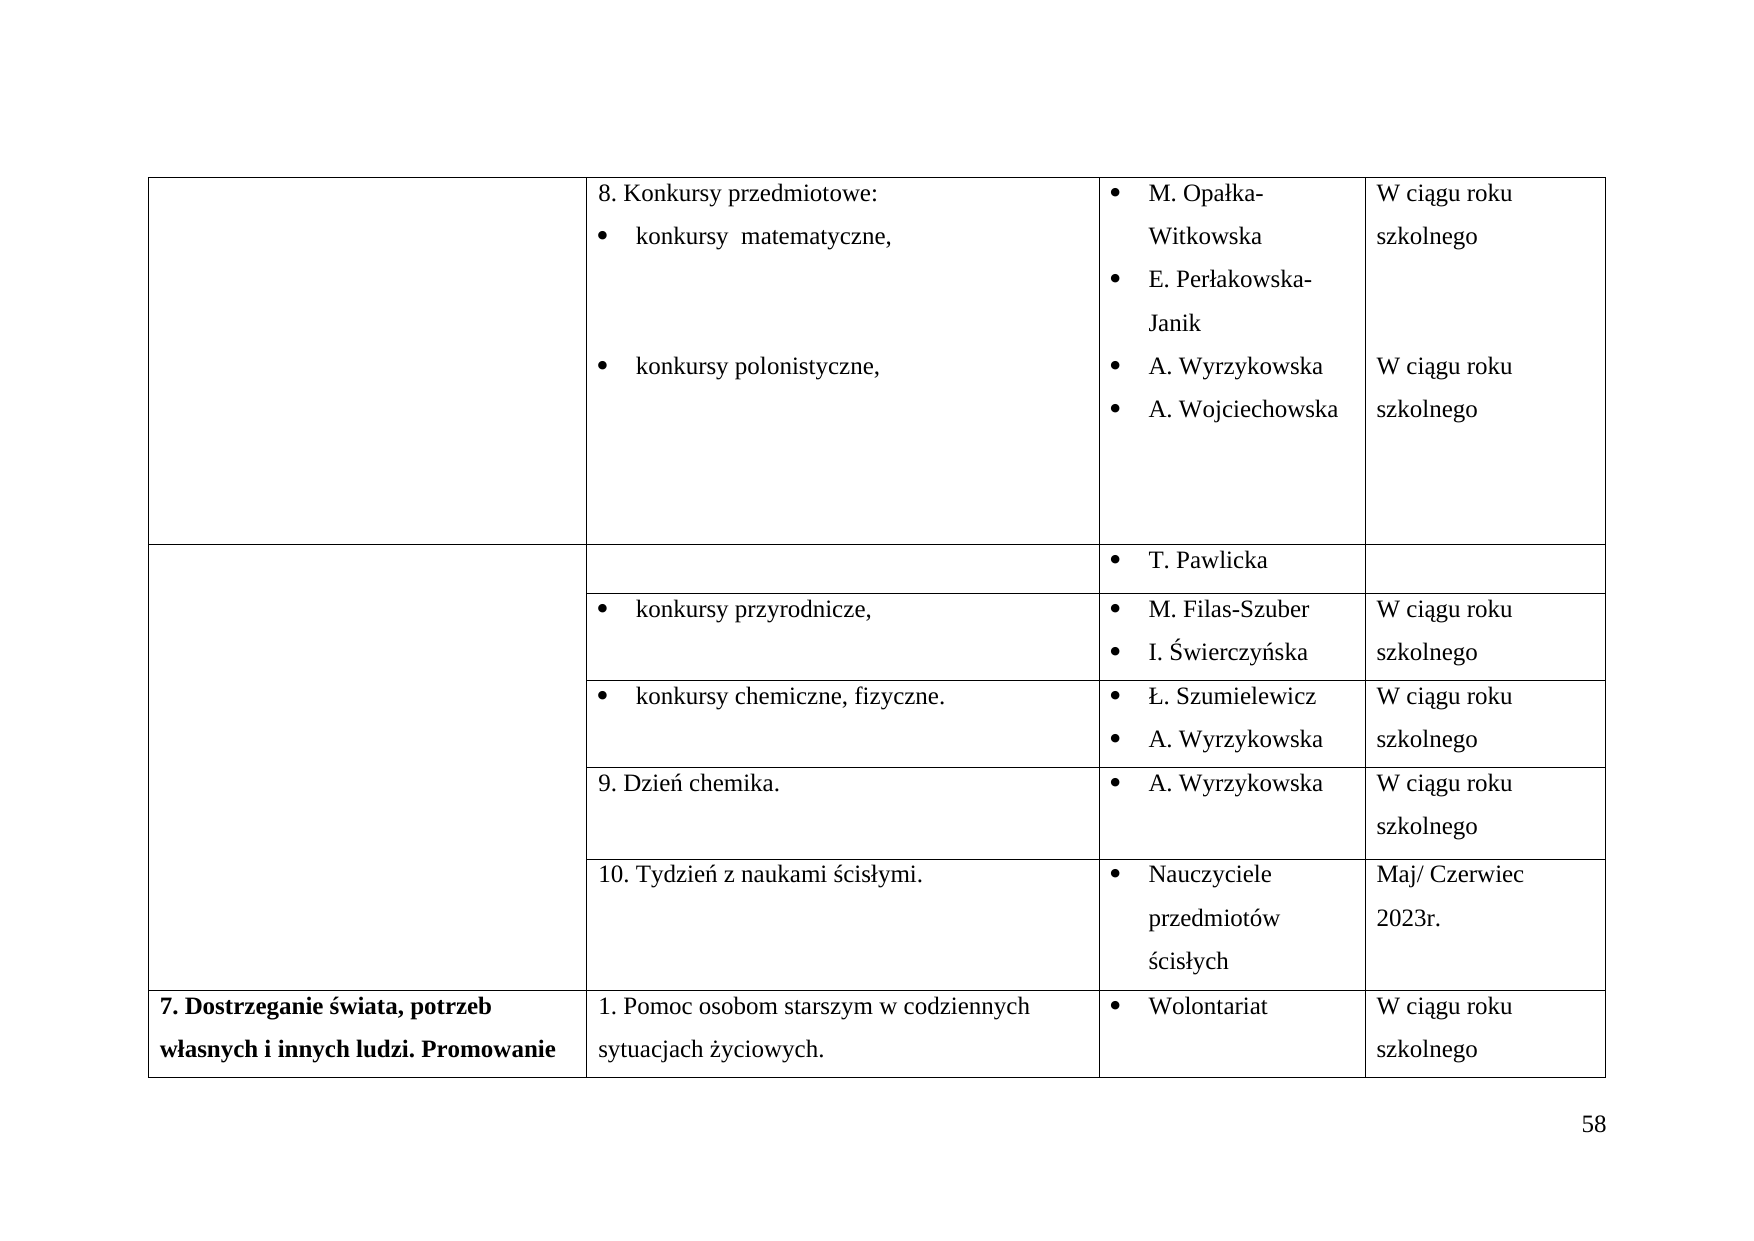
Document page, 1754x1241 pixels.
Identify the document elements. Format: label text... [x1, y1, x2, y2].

table_cell konkursy przyrodnicze, [587, 594, 1099, 680]
table_cell konkursy chemiczne, fizyczne. [587, 681, 1099, 767]
table_cell A. Wyrzykowska [1100, 768, 1365, 858]
table_cell W ciągu roku szkolnego [1366, 991, 1605, 1077]
table_cell T. Pawlicka [1100, 545, 1365, 593]
table_cell Ł. Szumielewicz A. Wyrzykowska [1100, 681, 1365, 767]
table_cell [149, 991, 586, 1077]
table_cell Nauczyciele przedmiotów ścisłych [1100, 860, 1365, 990]
table_cell Maj/ Czerwiec 2023r. [1366, 860, 1605, 990]
table_cell W ciągu roku szkolnego [1366, 768, 1605, 858]
table_cell M. Filas-Szuber I. Świerczyńska [1100, 594, 1365, 680]
table_cell Wolontariat [1100, 991, 1365, 1077]
table_cell 9. Dzień chemika. [587, 768, 1099, 858]
table_cell 10. Tydzień z naukami ścisłymi. [587, 860, 1099, 990]
table_cell M. Opałka- Witkowska E. Perłakowska- Janik A. Wyrzykowska A. Wojciechowska [1100, 178, 1365, 544]
table_cell [587, 545, 1099, 593]
table_cell 1. Pomoc osobom starszym w codziennych sytuacjach życiowych. [587, 991, 1099, 1077]
table_cell [149, 545, 586, 990]
table_cell [1366, 545, 1605, 593]
table_cell 8. Konkursy przedmiotowe: konkursy matematyczne, konkursy polonistyczne, [587, 178, 1099, 544]
table_cell W ciągu roku szkolnego [1366, 594, 1605, 680]
table_cell W ciągu roku szkolnego [1366, 681, 1605, 767]
table_cell W ciągu roku szkolnego W ciągu roku szkolnego [1366, 178, 1605, 544]
